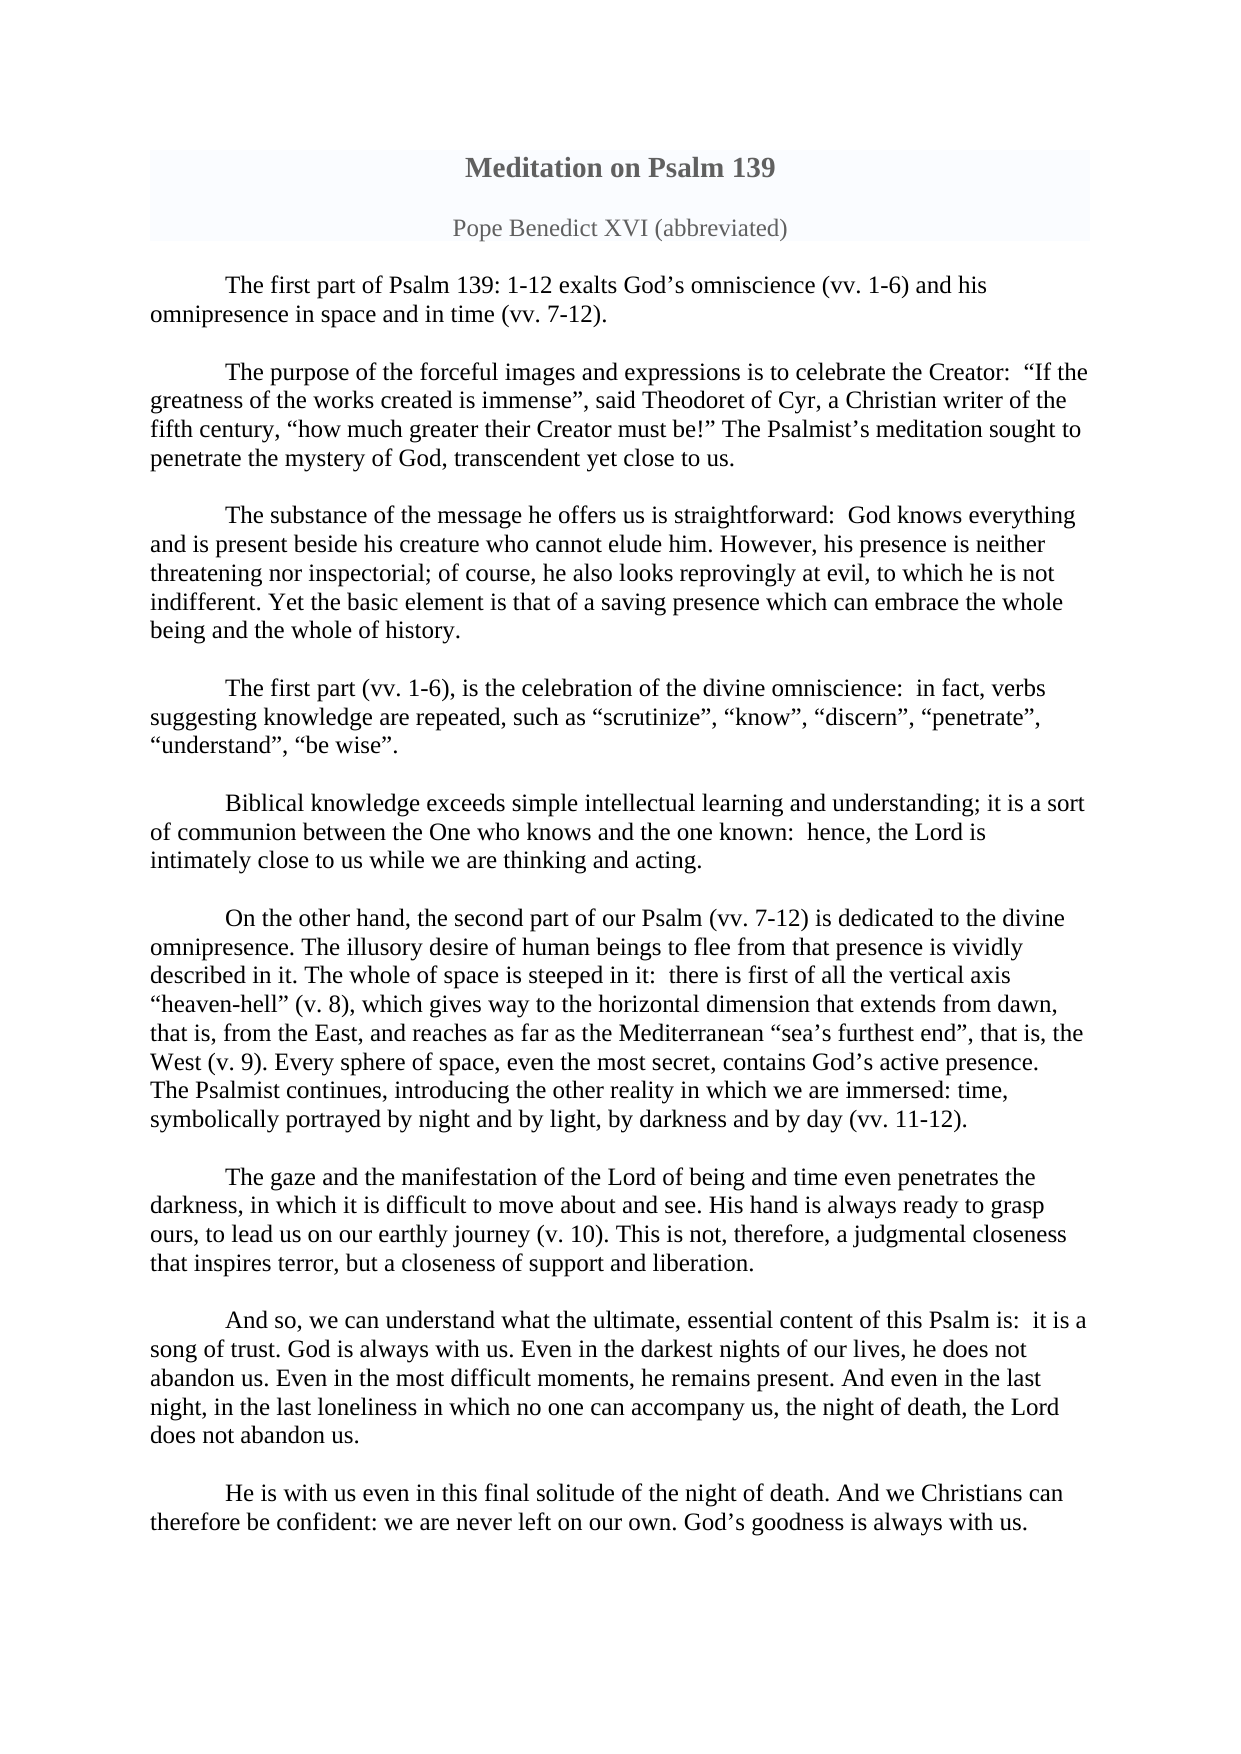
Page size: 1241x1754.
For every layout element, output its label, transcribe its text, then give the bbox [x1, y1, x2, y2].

text Meditation on Psalm 139 [150, 150, 1090, 183]
text The first part of Psalm 139: 1-12 exalts God’s omniscience (vv. 1-6) and his omnipresence in space and in time (vv. 7-12). [150, 271, 1090, 328]
text The substance of the message he offers us is straightforward: God knows everything and is present beside his creature who cannot elude him. However, his presence is neither threatening nor inspectorial; of course, he also looks reprovingly at evil, to which he is not indifferent. Yet the basic element is that of a saving presence which can embrace the whole being and the whole of history. [150, 501, 1090, 644]
text The purpose of the forceful images and expressions is to celebrate the Creator: “If the greatness of the works created is immense”, said Theodoret of Cyr, a Christian writer of the fifth century, “how much greater their Creator must be!” The Psalmist’s meditation sought to penetrate the mystery of God, transcendent yet close to us. [150, 357, 1090, 472]
text He is with us even in this final solitude of the night of death. And we Christians can therefore be confident: we are never left on our own. God’s goodness is always with us. [150, 1478, 1090, 1536]
text On the other hand, the second part of our Psalm (vv. 7-12) is dedicated to the divine omnipresence. The illusory desire of human beings to flee from that presence is vividly described in it. The whole of space is steeped in it: there is first of all the vertical axis “heaven-hell” (v. 8), which gives way to the horizontal dimension that extends from dawn, that is, from the East, and reaches as far as the Mediterranean “sea’s furthest end”, that is, the West (v. 9). Every sphere of space, even the most secret, contains God’s active presence. [150, 903, 1090, 1076]
text Biblical knowledge exceeds simple intellectual learning and understanding; it is a sort of communion between the One who knows and the one known: hence, the Lord is intimately close to us while we are thinking and acting. [150, 788, 1090, 874]
text The first part (vv. 1-6), is the celebration of the divine omniscience: in fact, verbs suggesting knowledge are repeated, such as “scrutinize”, “know”, “discern”, “penetrate”, “understand”, “be wise”. [150, 673, 1090, 759]
text The gaze and the manifestation of the Lord of being and time even penetrates the darkness, in which it is difficult to move about and see. His hand is always ready to grasp ours, to lead us on our earthly journey (v. 10). This is not, therefore, a judgmental closeness that inspires terror, but a closeness of support and liberation. [150, 1162, 1090, 1277]
text And so, we can understand what the ultimate, essential content of this Psalm is: it is a song of trust. God is always with us. Even in the darkest nights of our lives, he does not abandon us. Even in the most difficult moments, he remains present. And even in the last night, in the last loneliness in which no one can accompany us, the night of death, the Lord does not abandon us. [150, 1306, 1090, 1449]
text Pope Benedict XVI (abbreviated) [150, 213, 1090, 241]
text The Psalmist continues, introducing the other reality in which we are immersed: time, symbolically portrayed by night and by light, by darkness and by day (vv. 11-12). [150, 1076, 1090, 1133]
